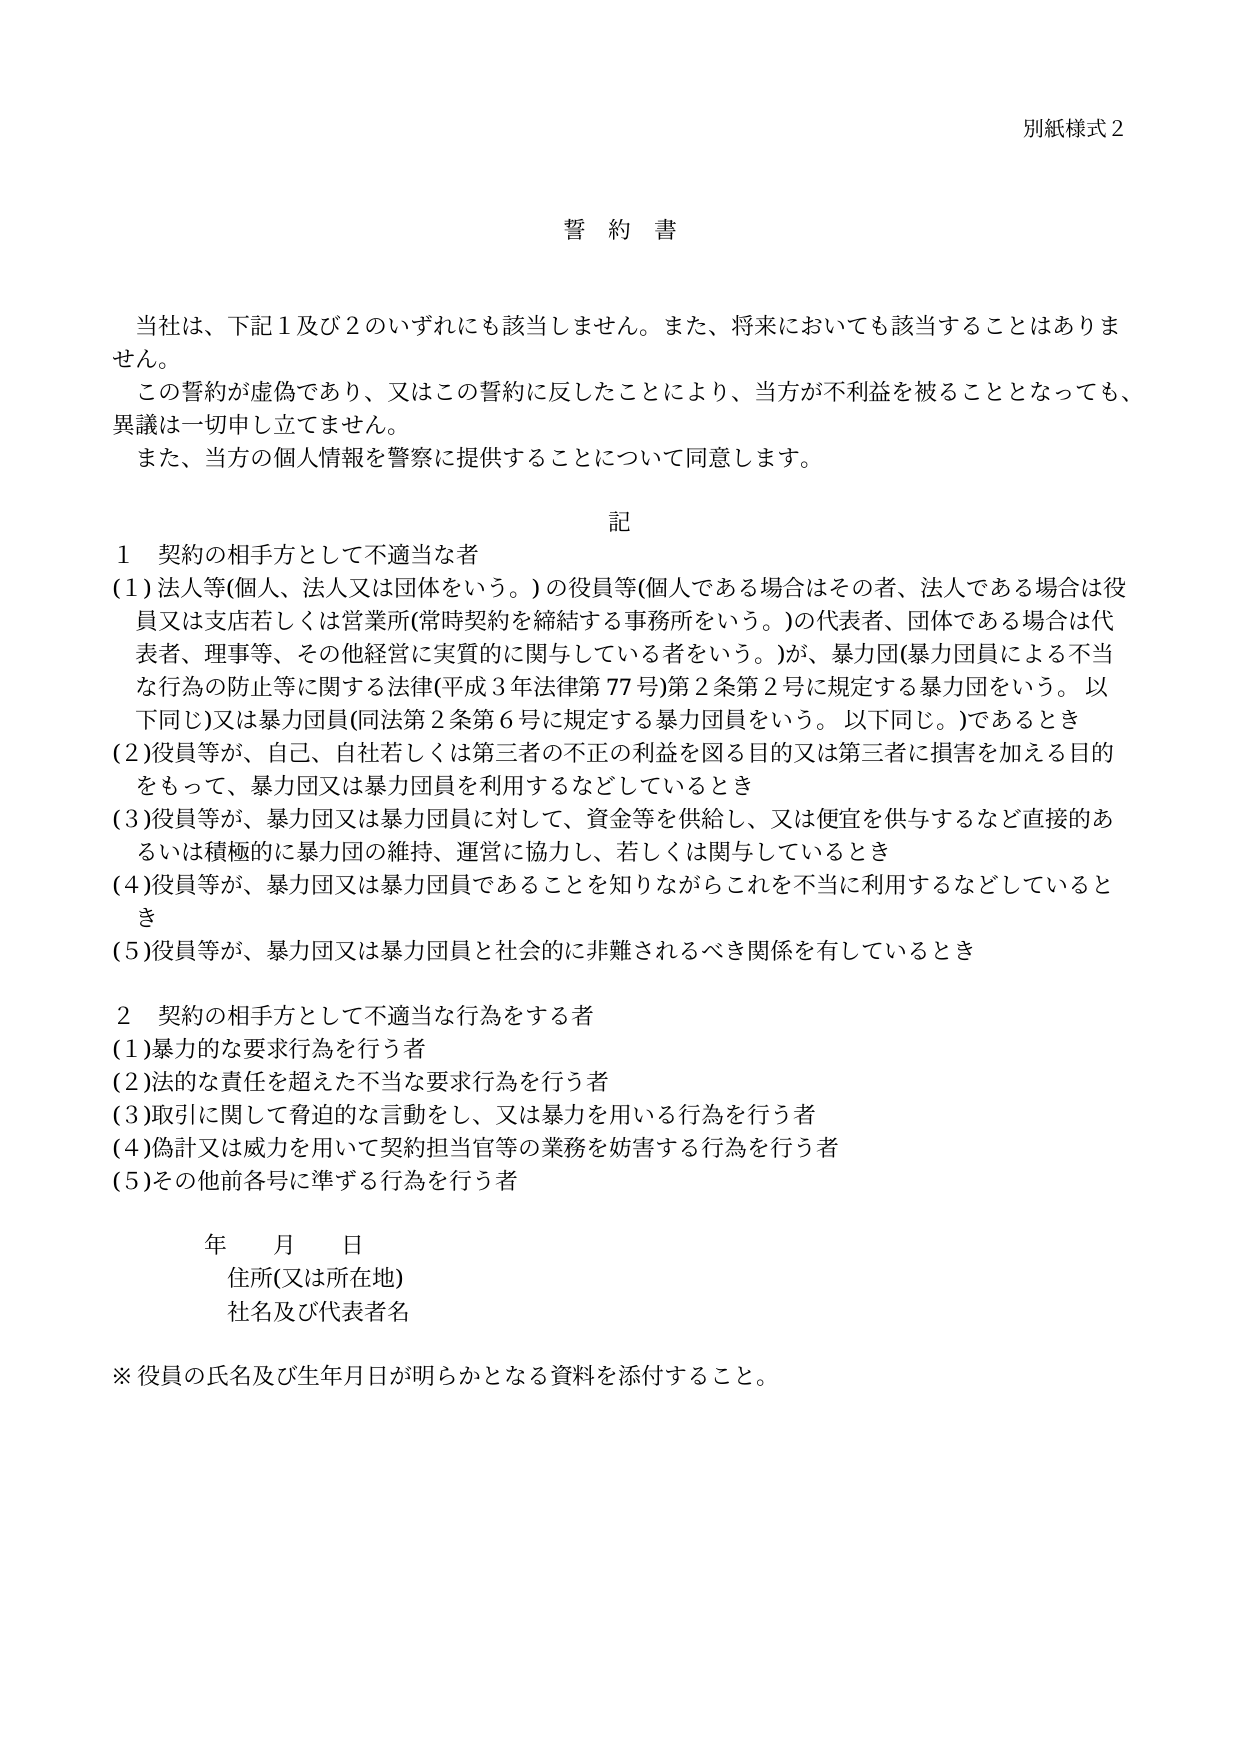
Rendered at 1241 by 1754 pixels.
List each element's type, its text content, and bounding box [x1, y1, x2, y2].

text (３)取引に関して脅迫的な言動をし、又は暴力を用いる行為を行う者 [112, 1097, 1128, 1130]
text また、当方の個人情報を警察に提供することについて同意します。 [112, 439, 1128, 472]
text (２)法的な責任を超えた不当な要求行為を行う者 [112, 1064, 1128, 1097]
text 社名及び代表者名 [112, 1293, 1128, 1326]
text (４)偽計又は威力を用いて契約担当官等の業務を妨害する行為を行う者 [112, 1130, 1128, 1163]
text 当社は、下記１及び２のいずれにも該当しません。また、将来においても該当することはありません。 [112, 308, 1128, 374]
text この誓約が虚偽であり、又はこの誓約に反したことにより、当方が不利益を被ることとなっても、異議は一切申し立てません。 [112, 374, 1128, 439]
text 記 [112, 504, 1128, 537]
text 誓 約 書 [112, 212, 1128, 245]
text (１) 法人等(個人、法人又は団体をいう。) の役員等(個人である場合はその者、法人である場合は役員又は支店若しくは営業所(常時契約を締結する事務所をいう。)の代表者、団体である場合は代表者、理事等、その他経営に実質的に関与している者をいう。)が、暴力団(暴力団員による不当な行為の防止等に関する法律(平成３年法律第77号)第２条第２号に規定する暴力団をいう。 以下同じ)又は暴力団員(同法第２条第６号に規定する暴力団員をいう。 以下同じ。)であるとき [112, 569, 1128, 735]
text (５)役員等が、暴力団又は暴力団員と社会的に非難されるべき関係を有しているとき [112, 933, 1128, 966]
text (２)役員等が、自己、自社若しくは第三者の不正の利益を図る目的又は第三者に損害を加える目的をもって、暴力団又は暴力団員を利用するなどしているとき [112, 735, 1128, 801]
text (５)その他前各号に準ずる行為を行う者 [112, 1163, 1128, 1196]
text １ 契約の相手方として不適当な者 [112, 537, 1128, 569]
text ※ 役員の氏名及び生年月日が明らかとなる資料を添付すること。 [112, 1358, 1128, 1391]
text (１)暴力的な要求行為を行う者 [112, 1031, 1128, 1064]
text 年 月 日 [112, 1227, 1128, 1260]
text 住所(又は所在地) [112, 1260, 1128, 1293]
text ２ 契約の相手方として不適当な行為をする者 [112, 998, 1128, 1031]
text (３)役員等が、暴力団又は暴力団員に対して、資金等を供給し、又は便宜を供与するなど直接的あるいは積極的に暴力団の維持、運営に協力し、若しくは関与しているとき [112, 801, 1128, 867]
text (４)役員等が、暴力団又は暴力団員であることを知りながらこれを不当に利用するなどしているとき [112, 867, 1128, 933]
